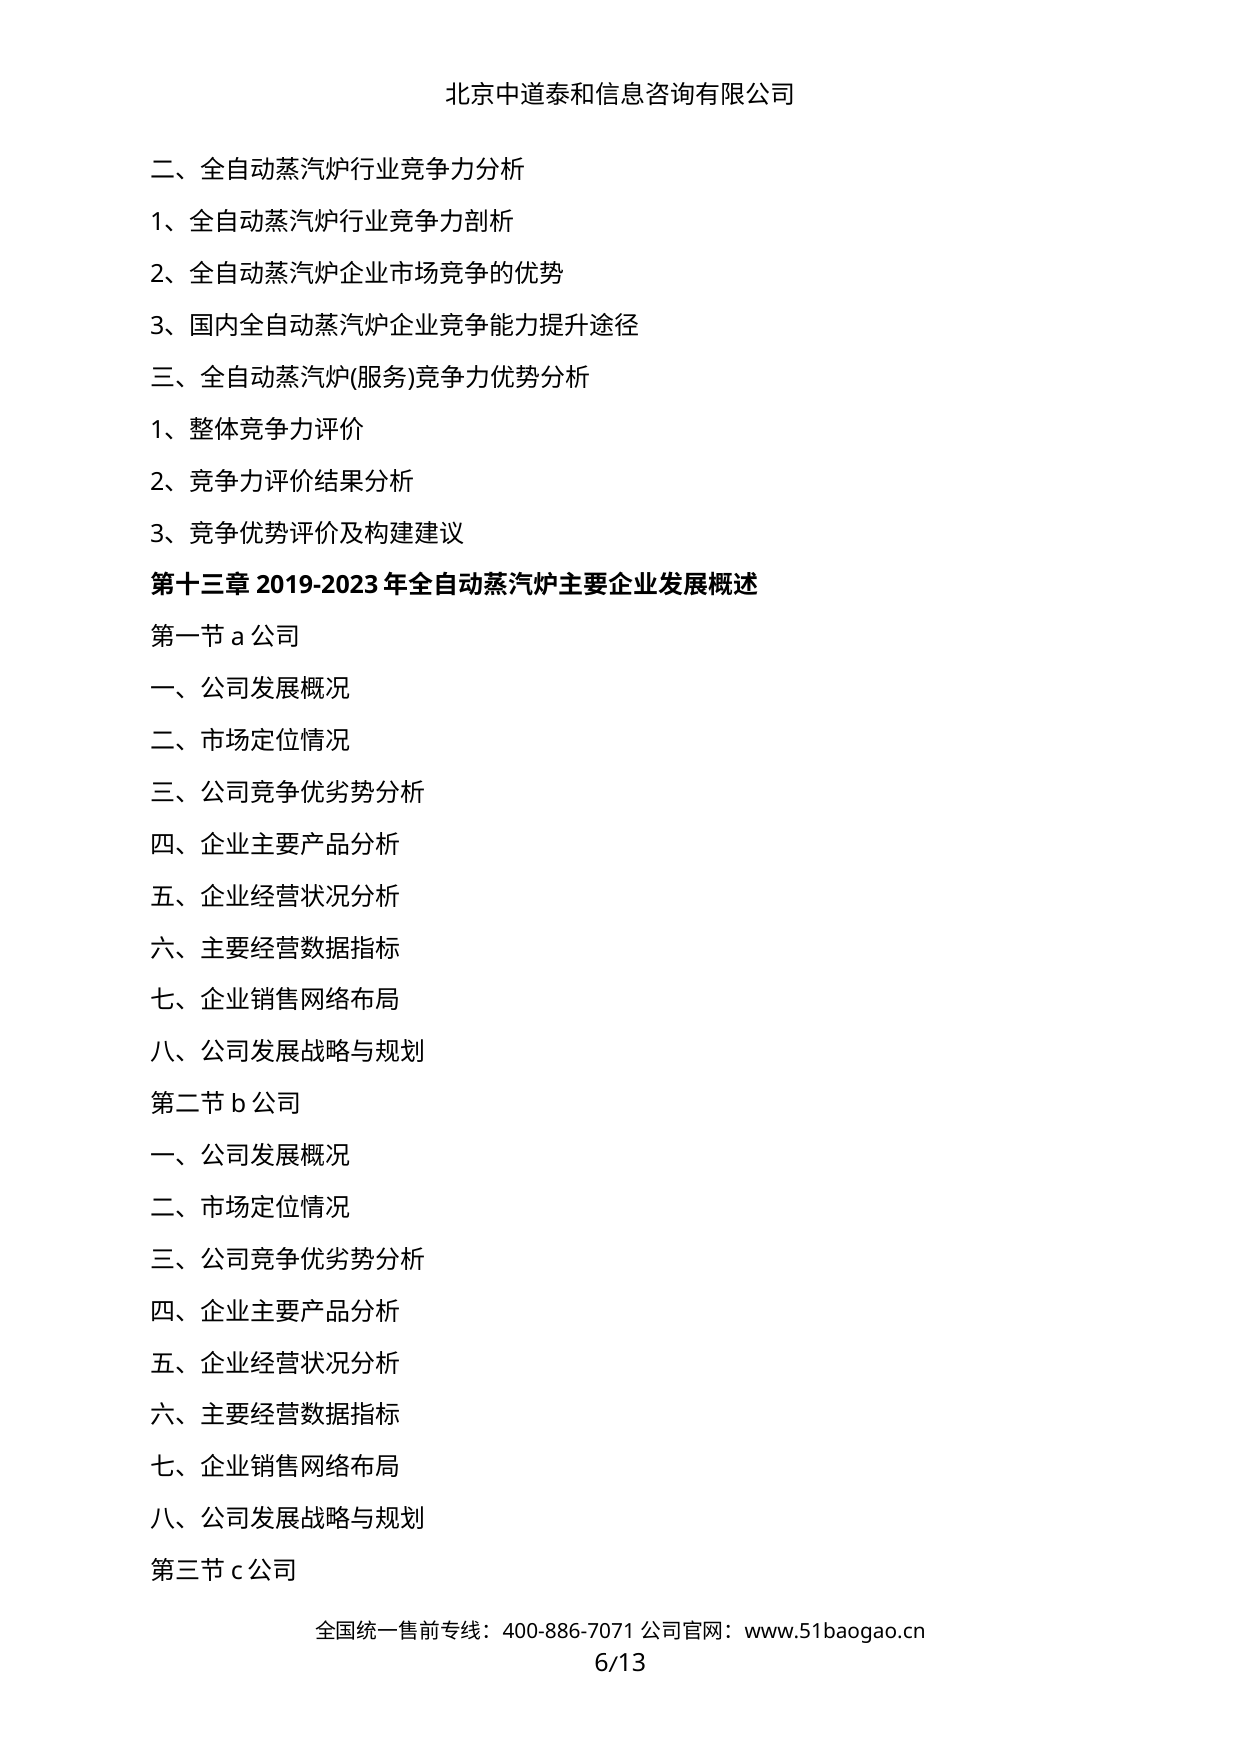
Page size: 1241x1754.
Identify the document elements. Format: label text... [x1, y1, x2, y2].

text 第二节 b公司 [150, 1084, 1090, 1120]
text 2、全自动蒸汽炉企业市场竞争的优势 [150, 254, 1090, 290]
text 六、主要经营数据指标 [150, 1395, 1090, 1431]
text 1、整体竞争力评价 [150, 409, 1090, 446]
text 八、公司发展战略与规划 [150, 1499, 1090, 1535]
text 3、国内全自动蒸汽炉企业竞争能力提升途径 [150, 306, 1090, 342]
text 五、企业经营状况分析 [150, 1343, 1090, 1379]
text 五、企业经营状况分析 [150, 876, 1090, 912]
text 1、全自动蒸汽炉行业竞争力剖析 [150, 202, 1090, 238]
text 七、企业销售网络布局 [150, 980, 1090, 1016]
text 三、全自动蒸汽炉(服务)竞争力优势分析 [150, 357, 1090, 394]
text 2、竞争力评价结果分析 [150, 461, 1090, 497]
text 三、公司竞争优劣势分析 [150, 1239, 1090, 1276]
text 一、公司发展概况 [150, 669, 1090, 705]
text 3、竞争优势评价及构建建议 [150, 513, 1090, 549]
text 八、公司发展战略与规划 [150, 1032, 1090, 1068]
text 第一节 a公司 [150, 617, 1090, 653]
text 第十三章 2019-2023年全自动蒸汽炉主要企业发展概述 [150, 565, 1090, 601]
text 二、市场定位情况 [150, 1187, 1090, 1224]
text 一、公司发展概况 [150, 1136, 1090, 1172]
text 四、企业主要产品分析 [150, 1291, 1090, 1327]
text 六、主要经营数据指标 [150, 928, 1090, 964]
text 四、企业主要产品分析 [150, 824, 1090, 861]
text 二、市场定位情况 [150, 721, 1090, 757]
text 七、企业销售网络布局 [150, 1447, 1090, 1483]
text 第三节 c公司 [150, 1551, 1090, 1587]
text 二、全自动蒸汽炉行业竞争力分析 [150, 150, 1090, 186]
text 三、公司竞争优劣势分析 [150, 772, 1090, 809]
